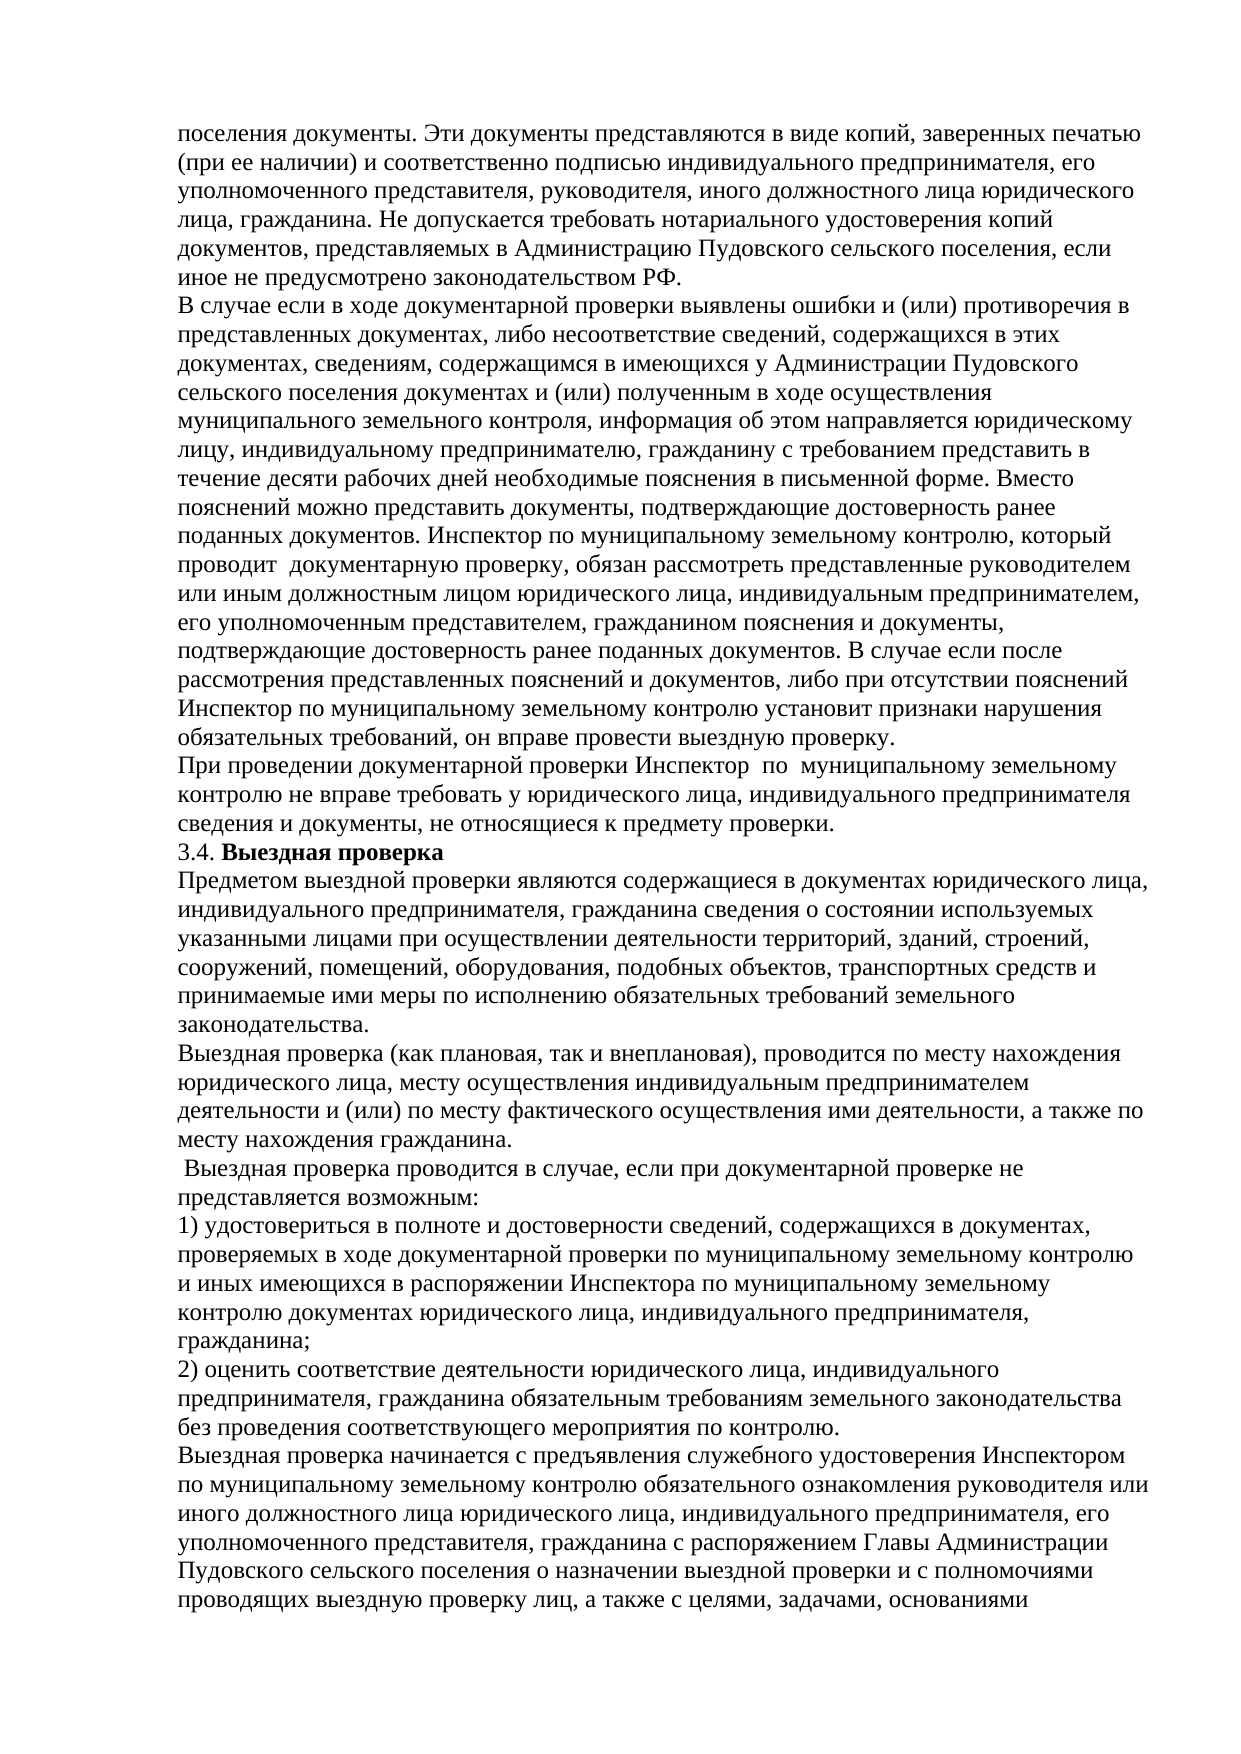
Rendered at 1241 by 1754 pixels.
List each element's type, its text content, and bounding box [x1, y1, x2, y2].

text Выездная проверка (как плановая, так и внеплановая), проводится по месту нахождения юридического лица, месту осуществления индивидуальным предпринимателем деятельности и (или) по месту фактического осуществления ими деятельности, а также по месту нахождения гражданина. [177, 1038, 1152, 1153]
text При проведении документарной проверки Инспектор по муниципальному земельному контролю не вправе требовать у юридического лица, индивидуального предпринимателя сведения и документы, не относящиеся к предмету проверки. [177, 751, 1152, 837]
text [177, 118, 1152, 291]
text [177, 1441, 1152, 1613]
text В случае если в ходе документарной проверки выявлены ошибки и (или) противоречия в представленных документах, либо несоответствие сведений, содержащихся в этих документах, сведениям, содержащимся в имеющихся у Администрации Пудовского сельского поселения документах и (или) полученным в ходе осуществления муниципального земельного контроля, информация об этом направляется юридическому лицу, индивидуальному предпринимателю, гражданину с требованием представить в течение десяти рабочих дней необходимые пояснения в письменной форме. Вместо пояснений можно представить документы, подтверждающие достоверность ранее поданных документов. Инспектор по муниципальному земельному контролю, который проводит документарную проверку, обязан рассмотреть представленные руководителем или иным должностным лицом юридического лица, индивидуальным предпринимателем, его уполномоченным представителем, гражданином пояснения и документы, подтверждающие достоверность ранее поданных документов. В случае если после рассмотрения представленных пояснений и документов, либо при отсутствии пояснений Инспектор по муниципальному земельному контролю установит признаки нарушения обязательных требований, он вправе провести выездную проверку. [177, 291, 1152, 751]
text Предметом выездной проверки являются содержащиеся в документах юридического лица, индивидуального предпринимателя, гражданина сведения о состоянии используемых указанными лицами при осуществлении деятельности территорий, зданий, строений, сооружений, помещений, оборудования, подобных объектов, транспортных средств и принимаемые ими меры по исполнению обязательных требований земельного законодательства. [177, 866, 1152, 1038]
text Выездная проверка проводится в случае, если при документарной проверке не представляется возможным: [177, 1153, 1152, 1211]
text 3.4. Выездная проверка [177, 837, 1152, 866]
text 1) удостовериться в полноте и достоверности сведений, содержащихся в документах, проверяемых в ходе документарной проверки по муниципальному земельному контролю и иных имеющихся в распоряжении Инспектора по муниципальному земельному контролю документах юридического лица, индивидуального предпринимателя, гражданина; [177, 1211, 1152, 1354]
text 2) оценить соответствие деятельности юридического лица, индивидуального предпринимателя, гражданина обязательным требованиям земельного законодательства без проведения соответствующего мероприятия по контролю. [177, 1354, 1152, 1441]
